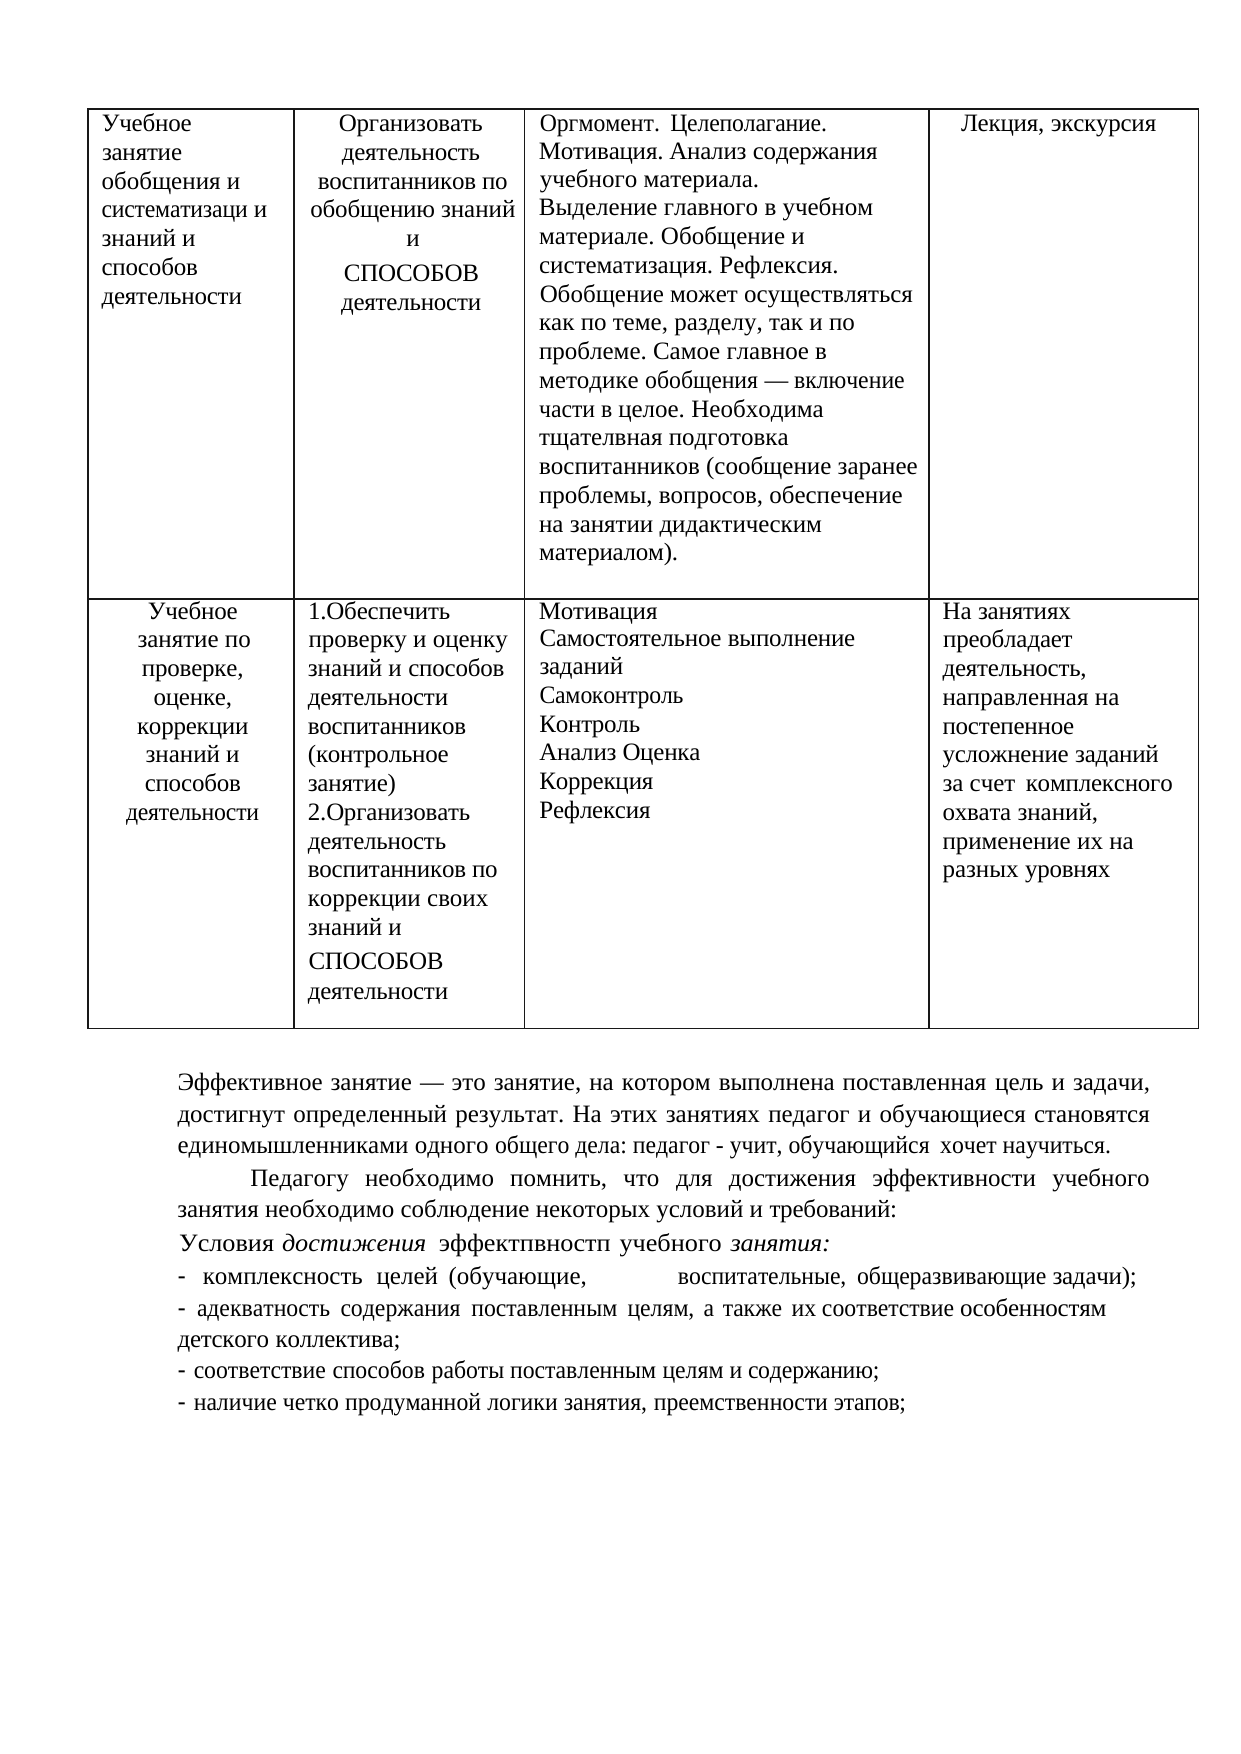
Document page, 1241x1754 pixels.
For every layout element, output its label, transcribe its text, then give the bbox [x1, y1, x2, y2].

list соответствие способов работы поставленным целям и содержанию; [177, 1355, 1209, 1384]
text Педагогу необходимо помнить, что для достижения эффективности учебного занятия необходимо соблюдение некоторых условий и требований: [177, 1163, 1150, 1223]
table_cell На занятиях преобладает деятельность, направленная на постепенное усложнение заданий за счет комплексного охвата знаний, применение их на разных уровнях [930, 600, 1198, 1027]
list адекватность содержания поставленным целям, а также их соответствие особенностям детского коллектива; [177, 1293, 1147, 1352]
text Условия достижения эффектпвностп учебного занятия: [179, 1226, 1209, 1258]
list комплексность целей (обучающие, воспитательные, общеразвивающие задачи); [177, 1261, 1151, 1290]
table_header Учебное занятие обобщения и систематизаци и знаний и способов деятельности [89, 110, 293, 598]
text Эффективное занятие — это занятие, на котором выполнена поставленная цель и задачи, достигнут определенный результат. На этих занятиях педагог и обучающиеся становятся единомышленниками одного общего дела: педагог - учит, обучающийся хочет научиться. [177, 1067, 1150, 1159]
list наличие четко продуманной логики занятия, преемственности этапов; [177, 1387, 1209, 1416]
table_header Оргмомент. Целеполагание. Мотивация. Анализ содержания учебного материала. Выделение главного в учебном материале. Обобщение и систематизация. Рефлексия. Обобщение может осуществляться как по теме, разделу, так и по проблеме. Самое главное в методике обобщения — включение части в целое. Необходима тщателвная подготовка воспитанников (сообщение заранее проблемы, вопросов, обеспечение на занятии дидактическим материалом). [525, 110, 928, 598]
table_cell Мотивация Самостоятельное выполнение заданий Самоконтроль Контроль Анализ Оценка Коррекция Рефлексия [525, 600, 928, 1027]
table_header Организовать деятельность воспитанников по обобщению знаний и СПОСОБОВ деятельности [295, 110, 524, 598]
table_cell 1.Обеспечить проверку и оценку знаний и способов деятельности воспитанников (контрольное занятие) 2.Организовать деятельность воспитанников по коррекции своих знаний и СПОСОБОВ деятельности [295, 600, 524, 1027]
table_cell Учебное занятие по проверке, оценке, коррекции знаний и способов деятельности [89, 600, 293, 1027]
table_header Лекция, экскурсия [930, 110, 1198, 598]
